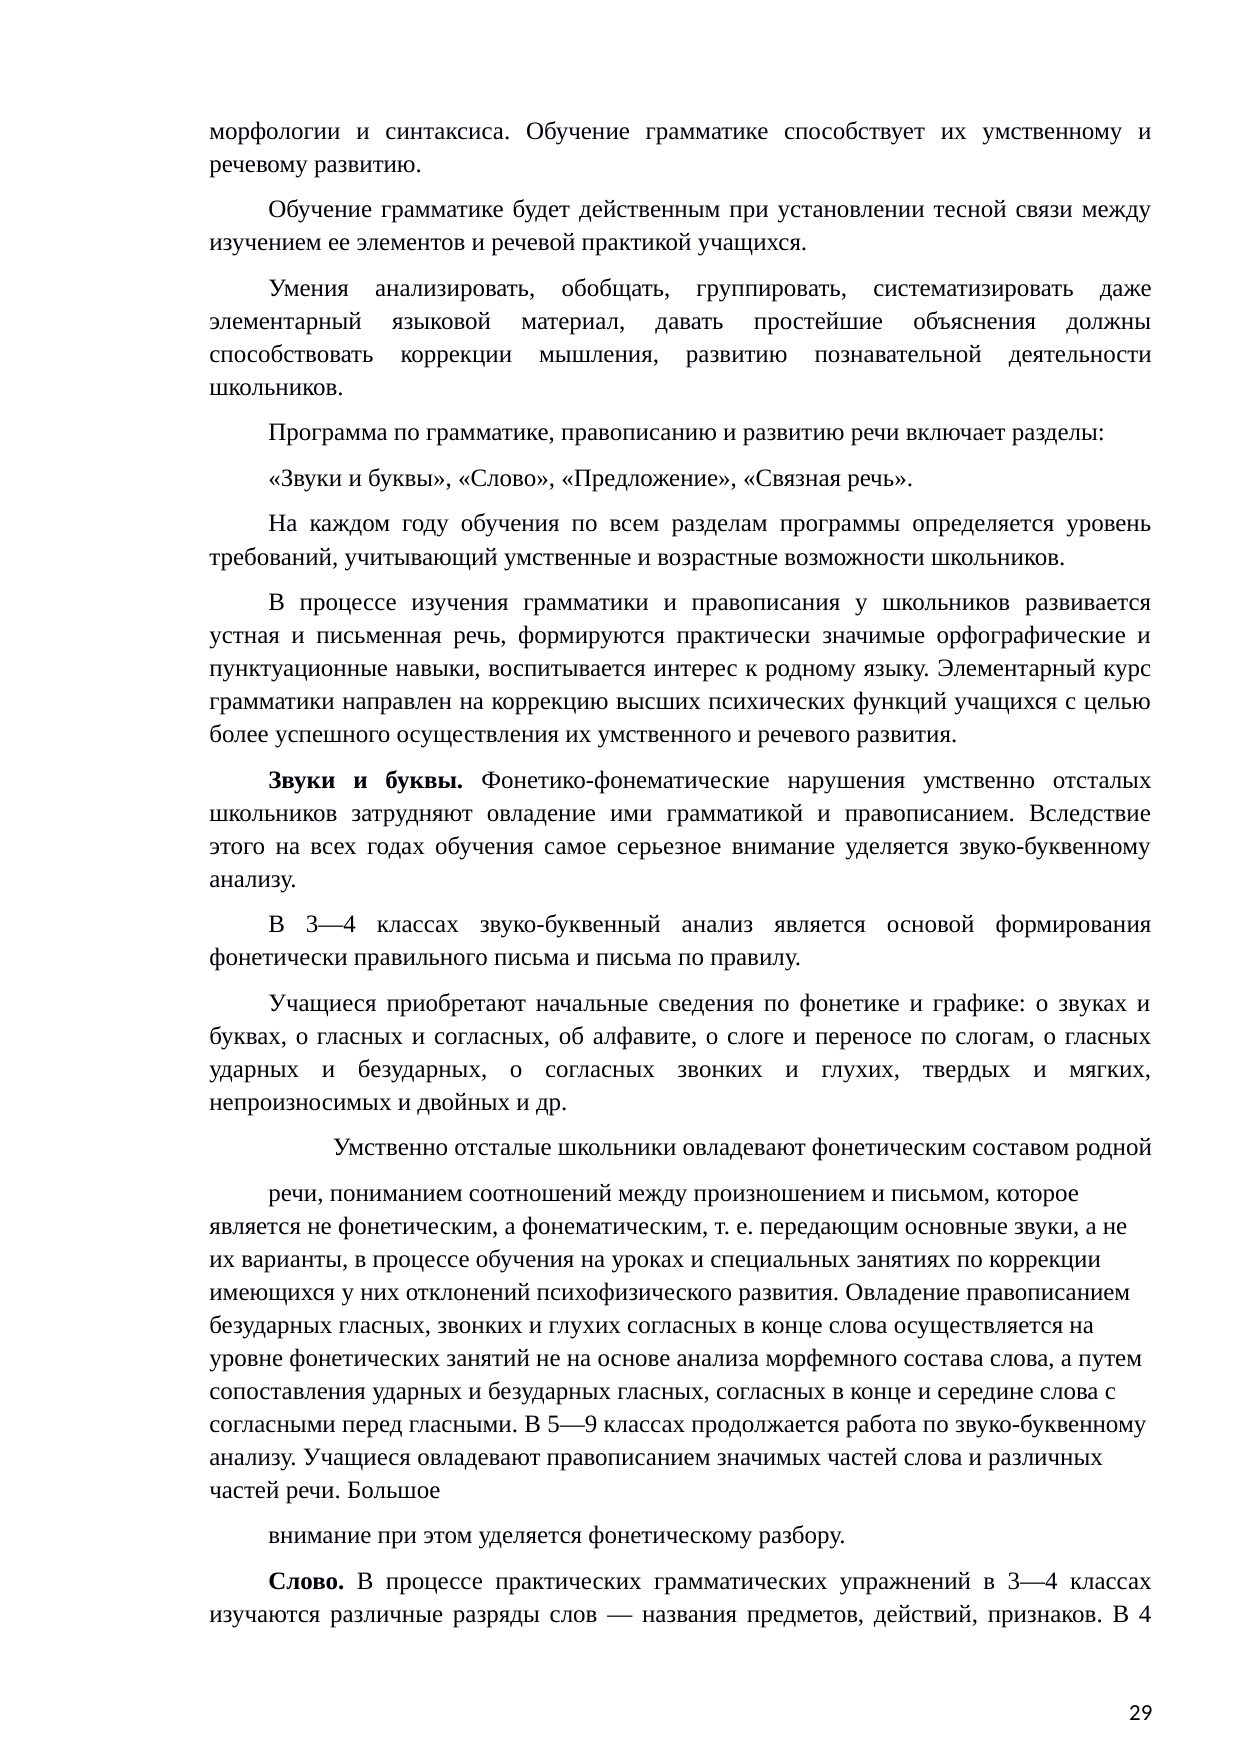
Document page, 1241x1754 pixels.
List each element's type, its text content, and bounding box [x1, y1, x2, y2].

text Программа по грамматике, правописанию и развитию речи включает разделы: [209, 417, 1152, 446]
text речи, пониманием соотношений между произношением и письмом, которое является не фонетическим, а фонематическим, т. е. передающим основные звуки, а не их варианты, в процессе обучения на уроках и специальных занятиях по коррекции имеющихся у них отклонений психофизического развития. Овладение правописанием безударных гласных, звонких и глухих согласных в конце слова осуществляется на уровне фонетических занятий не на основе анализа морфемного состава слова, а путем сопоставления ударных и безударных гласных, согласных в конце и середине слова с согласными перед гласными. В 5—9 классах продолжается работа по звуко-буквенному анализу. Учащиеся овладевают правописанием значимых частей слова и различных частей речи. Большое [209, 1178, 1152, 1504]
text В процессе изучения грамматики и правописания у школьников развивается устная и письменная речь, формируются практически значимые орфографические и пунктуационные навыки, воспитывается интерес к родному языку. Элементарный курс грамматики направлен на коррекцию высших психических функций учащихся с целью более успешного осуществления их умственного и речевого развития. [209, 587, 1152, 748]
text внимание при этом уделяется фонетическому разбору. [209, 1521, 1152, 1549]
text Учащиеся приобретают начальные сведения по фонетике и графике: о звуках и буквах, о гласных и согласных, об алфавите, о слоге и переносе по слогам, о гласных ударных и безударных, о согласных звонких и глухих, твердых и мягких, непроизносимых и двойных и др. [209, 988, 1152, 1116]
text «Звуки и буквы», «Слово», «Предложение», «Связная речь». [209, 463, 1152, 492]
text В 3—4 классах звуко-буквенный анализ является основой формирования фонетически правильного письма и письма по правилу. [209, 909, 1152, 971]
text Обучение грамматике будет действенным при установлении тесной связи между изучением ее элементов и речевой практикой учащихся. [209, 194, 1152, 256]
text Звуки и буквы. Фонетико-фонематические нарушения умственно отсталых школьников затрудняют овладение ими грамматикой и правописанием. Вследствие этого на всех годах обучения самое серьезное внимание уделяется звуко-буквенному анализу. [209, 765, 1152, 892]
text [209, 1566, 1152, 1628]
text Умственно отсталые школьники овладевают фонетическим составом родной [209, 1132, 1152, 1161]
text Умения анализировать, обобщать, группировать, систематизировать даже элементарный языковой материал, давать простейшие объяснения должны способствовать коррекции мышления, развитию познавательной деятельности школьников. [209, 273, 1152, 401]
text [209, 116, 1152, 178]
text На каждом году обучения по всем разделам программы определяется уровень требований, учитывающий умственные и возрастные возможности школьников. [209, 508, 1152, 570]
